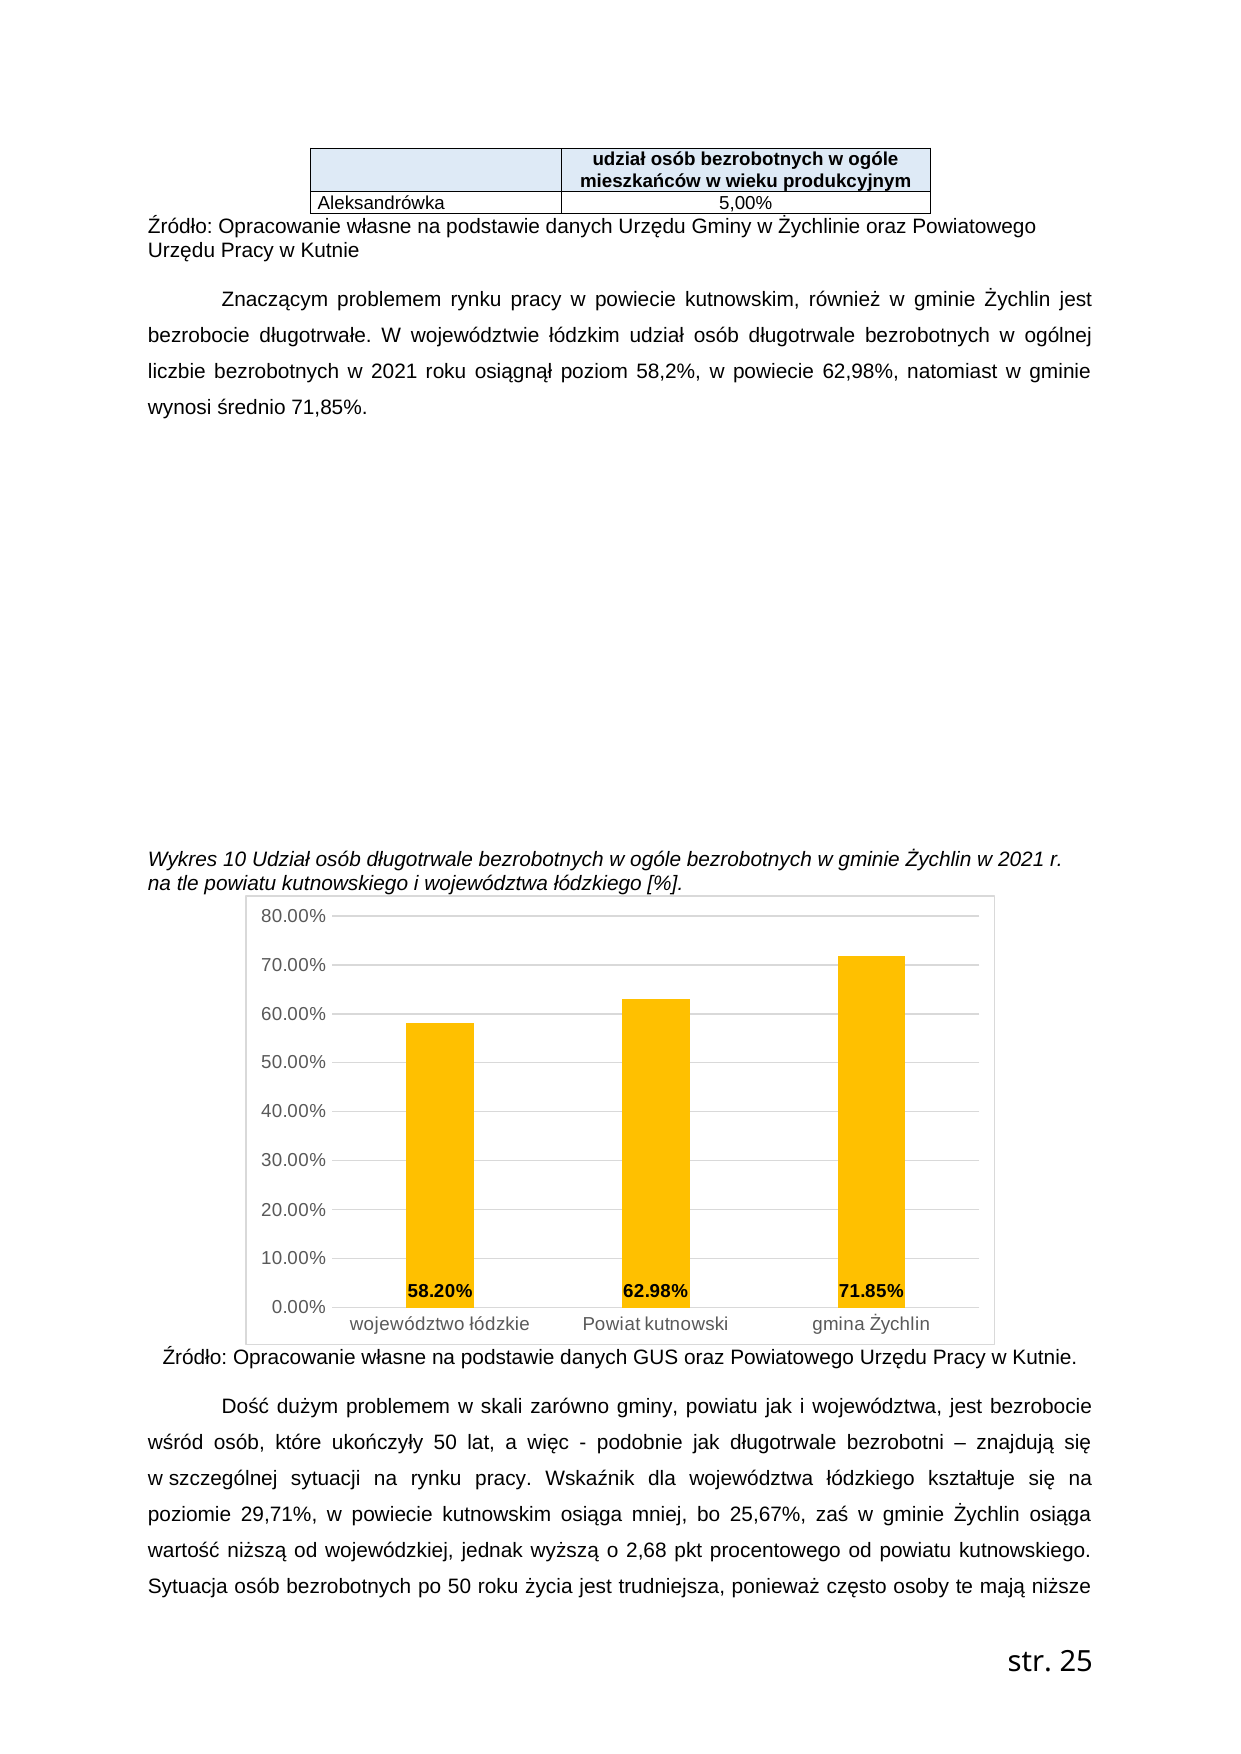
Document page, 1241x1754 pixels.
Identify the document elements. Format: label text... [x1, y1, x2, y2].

text Znaczącym problemem rynku pracy w powiecie kutnowskim, również w gminie Żychlin jest bezrobocie długotrwałe. W województwie łódzkim udział osób długotrwale bezrobotnych w ogólnej liczbie bezrobotnych w 2021 roku osiągnął poziom 58,2%, w powiecie 62,98%, natomiast w gminie wynosi średnio 71,85%. [148, 287, 1093, 418]
table_cell Aleksandrówka [311, 192, 561, 213]
table_cell 5,00% [562, 192, 930, 213]
table_header udział osób bezrobotnych w ogóle mieszkańców w wieku produkcyjnym [562, 149, 930, 191]
text Źródło: Opracowanie własne na podstawie danych Urzędu Gminy w Żychlinie oraz Powiatowego Urzędu Pracy w Kutnie [148, 214, 1093, 262]
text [148, 1394, 1093, 1598]
text Źródło: Opracowanie własne na podstawie danych GUS oraz Powiatowego Urzędu Pracy w Kutnie. [148, 1345, 1093, 1369]
table_header [311, 149, 561, 191]
text Wykres 10 Udział osób długotrwale bezrobotnych w ogóle bezrobotnych w gminie Żychlin w 2021 r. na tle powiatu kutnowskiego i województwa łódzkiego [%]. [148, 847, 1093, 895]
